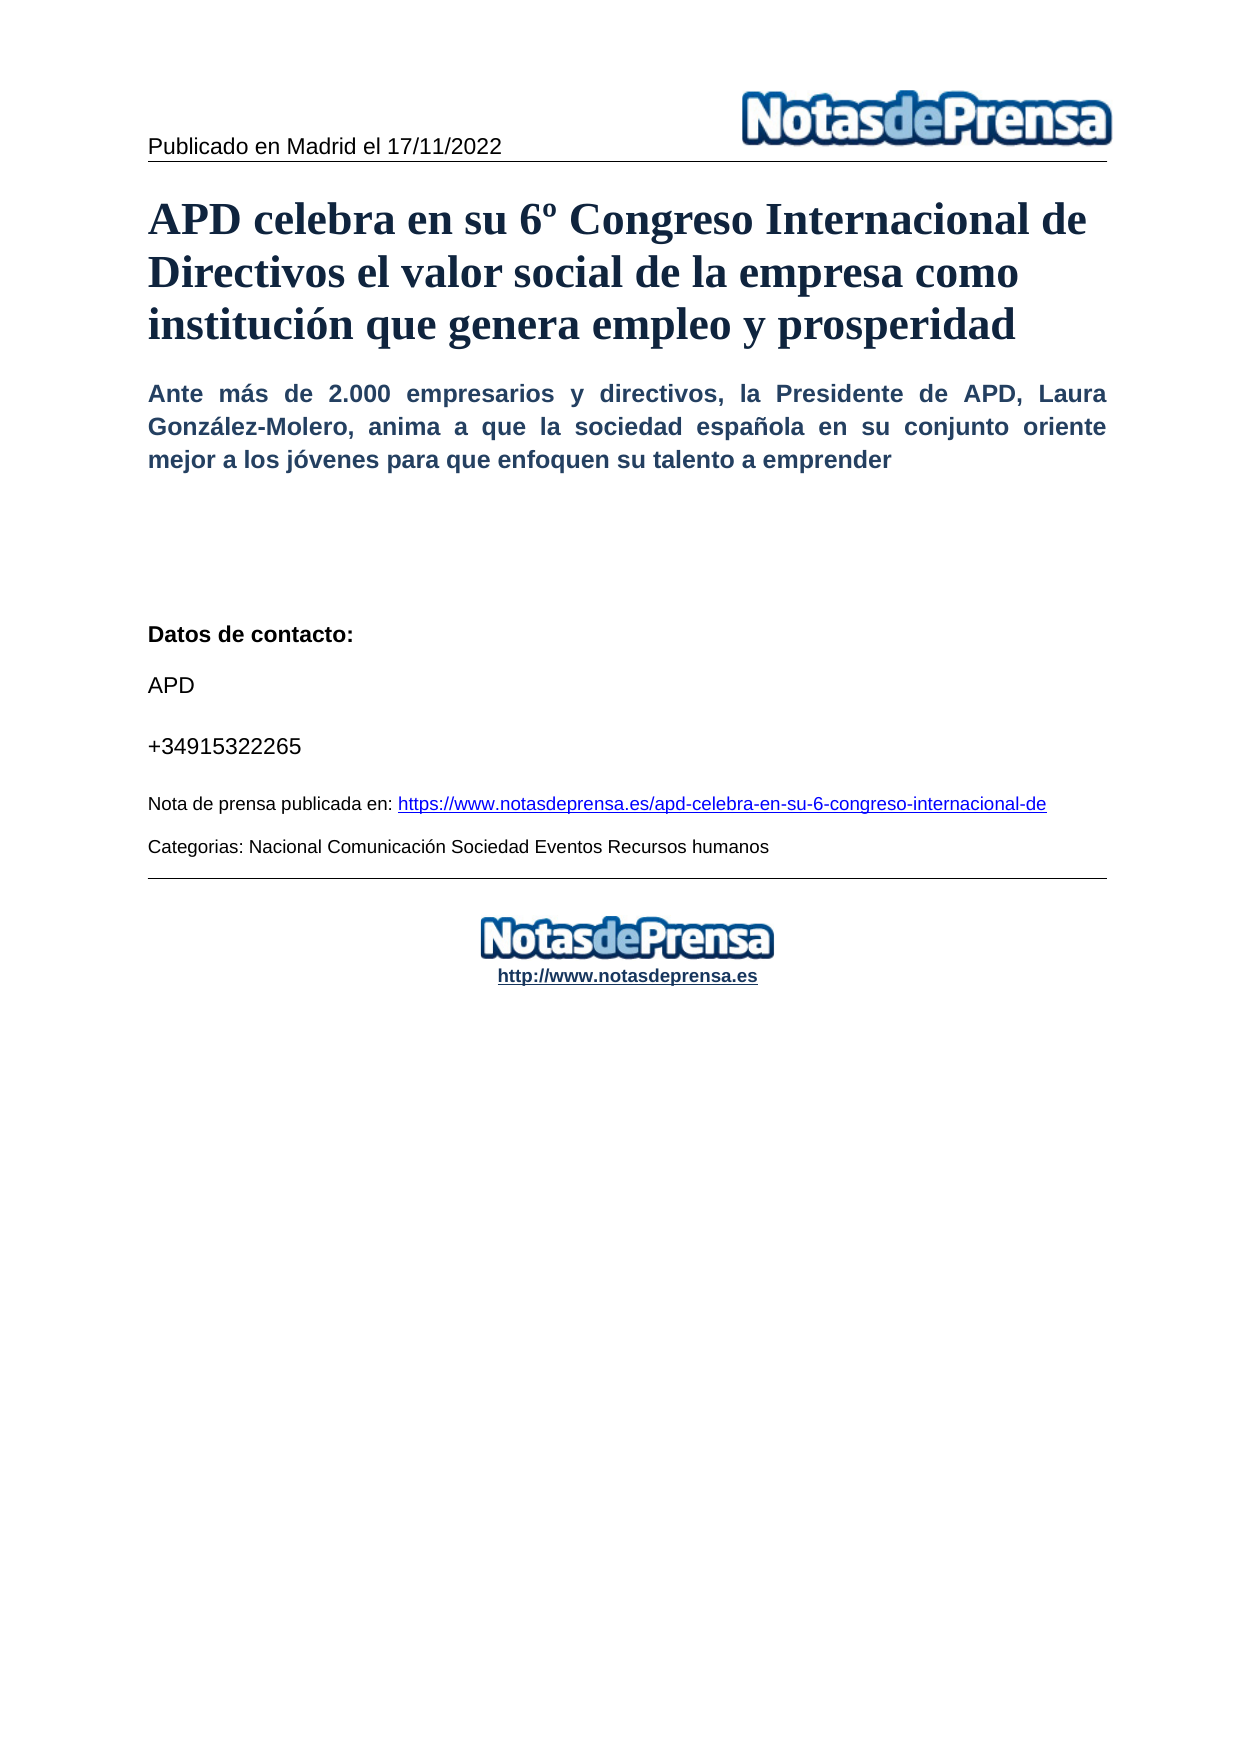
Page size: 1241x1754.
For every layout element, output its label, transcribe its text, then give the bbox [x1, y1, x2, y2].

text Nota de prensa publicada en: https://www.notasdeprensa.es/apd-celebra-en-su-6-congreso-internacional-de [148, 793, 1107, 814]
text Datos de contacto: [148, 621, 1107, 647]
text Publicado en Madrid el 17/11/2022 [148, 133, 1107, 161]
subtitle APD celebra en su 6º Congreso Internacional de Directivos el valor social de la empresa como institución que genera empleo y prosperidad [148, 192, 1107, 350]
text +34915322265 [148, 733, 1063, 759]
subtitle Ante más de 2.000 empresarios y directivos, la Presidente de APD, Laura González-Molero, anima a que la sociedad española en su conjunto oriente mejor a los jóvenes para que enfoquen su talento a emprender [148, 379, 1107, 474]
picture [480, 915, 775, 961]
text APD [148, 672, 1063, 698]
text http://www.notasdeprensa.es [148, 965, 1107, 986]
text Categorias: Nacional Comunicación Sociedad Eventos Recursos humanos [148, 835, 1107, 857]
picture [742, 90, 1113, 148]
